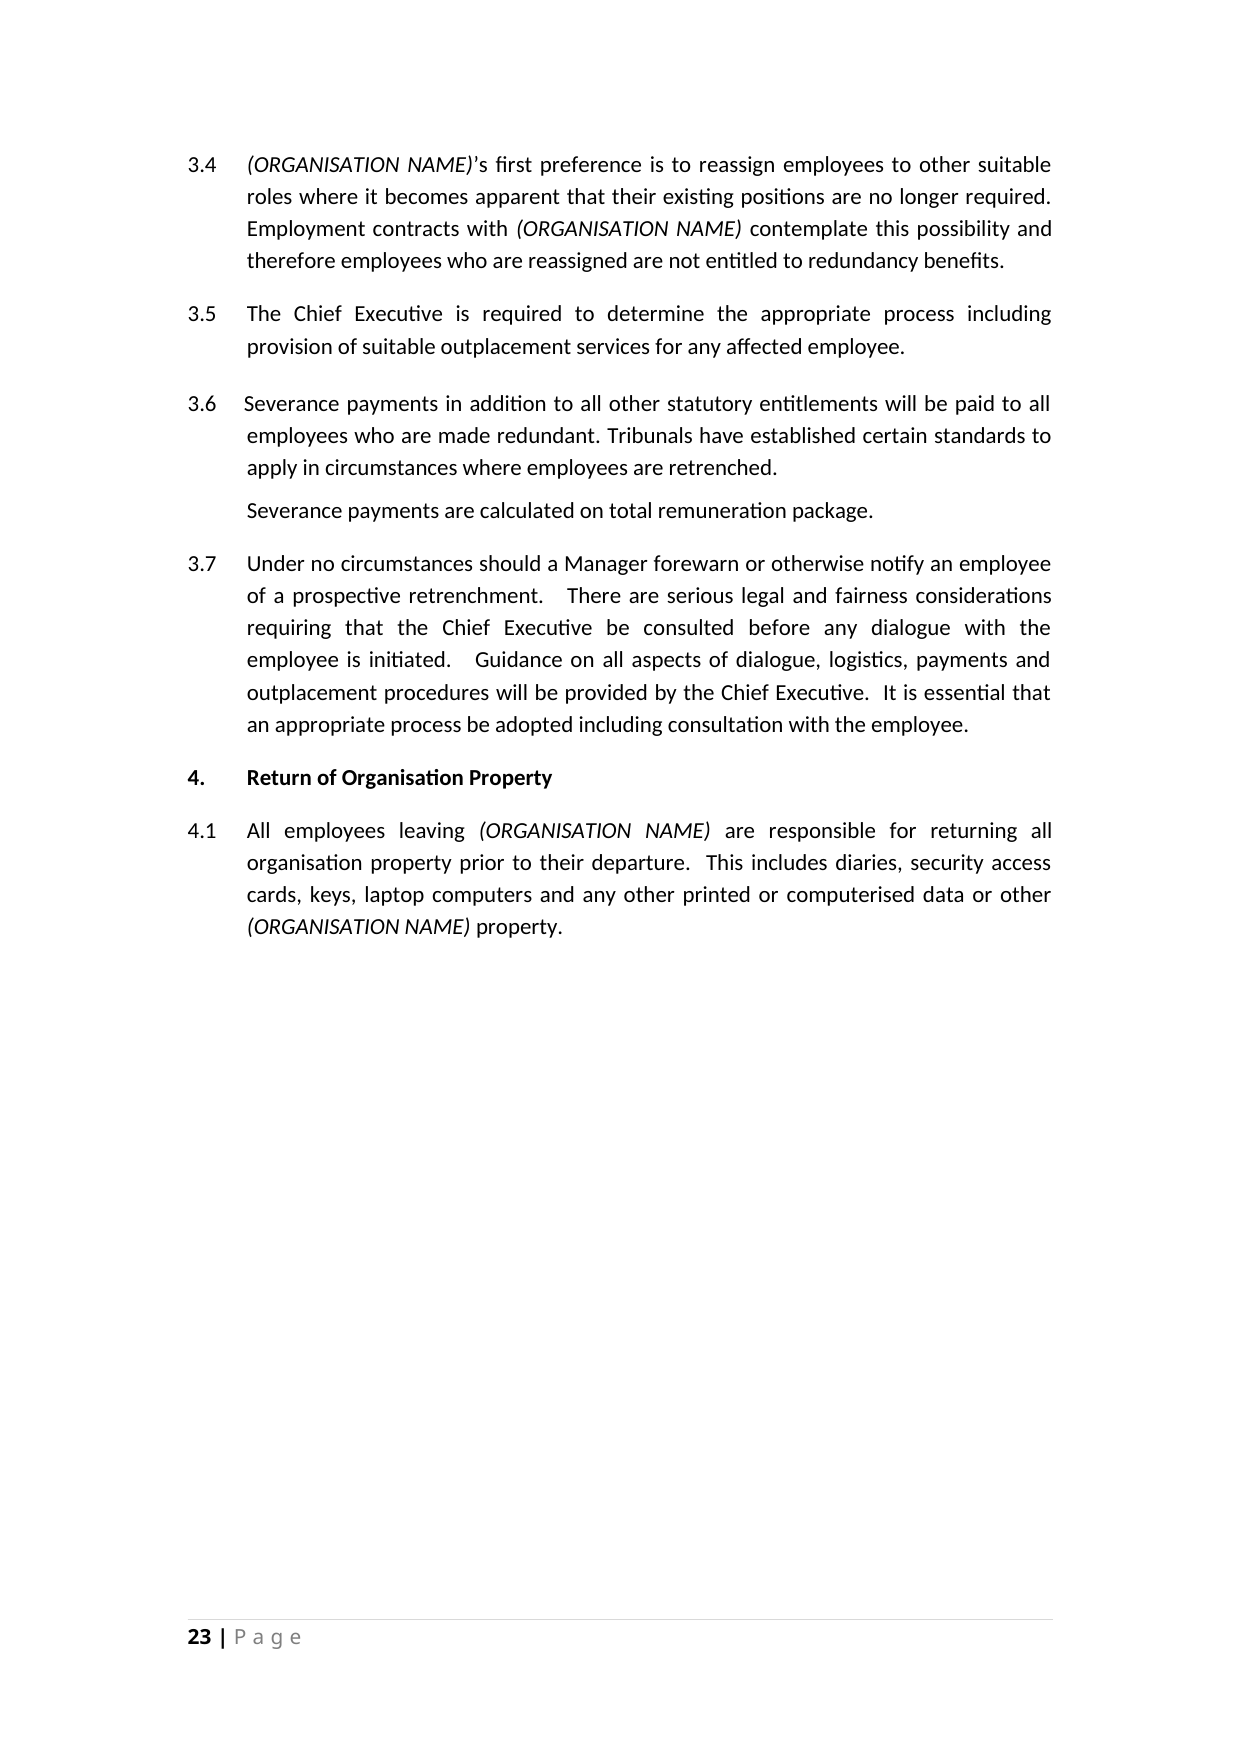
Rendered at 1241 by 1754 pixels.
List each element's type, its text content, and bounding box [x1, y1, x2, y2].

text 4. Return of Organisation Property [187, 763, 1053, 791]
text 3.4 (ORGANISATION NAME)’s first preference is to reassign employees to other suitable roles where it becomes apparent that their existing positions are no longer required. Employment contracts with (ORGANISATION NAME) contemplate this possibility and therefore employees who are reassigned are not entitled to redundancy benefits. [187, 150, 1053, 274]
text 3.7 Under no circumstances should a Manager forewarn or otherwise notify an employee of a prospective retrenchment. There are serious legal and fairness considerations requiring that the Chief Executive be consulted before any dialogue with the employee is initiated. Guidance on all aspects of dialogue, logistics, payments and outplacement procedures will be provided by the Chief Executive. It is essential that an appropriate process be adopted including consultation with the employee. [187, 549, 1053, 738]
text 3.5 The Chief Executive is required to determine the appropriate process including provision of suitable outplacement services for any affected employee. [187, 299, 1053, 360]
text 3.6 Severance payments in addition to all other statutory entitlements will be paid to all employees who are made redundant. Tribunals have established certain standards to apply in circumstances where employees are retrenched. [187, 389, 1053, 481]
text 4.1 All employees leaving (ORGANISATION NAME) are responsible for returning all organisation property prior to their departure. This includes diaries, security access cards, keys, laptop computers and any other printed or computerised data or other (ORGANISATION NAME) property. [187, 816, 1053, 941]
text Severance payments are calculated on total remuneration package. [187, 496, 1053, 524]
